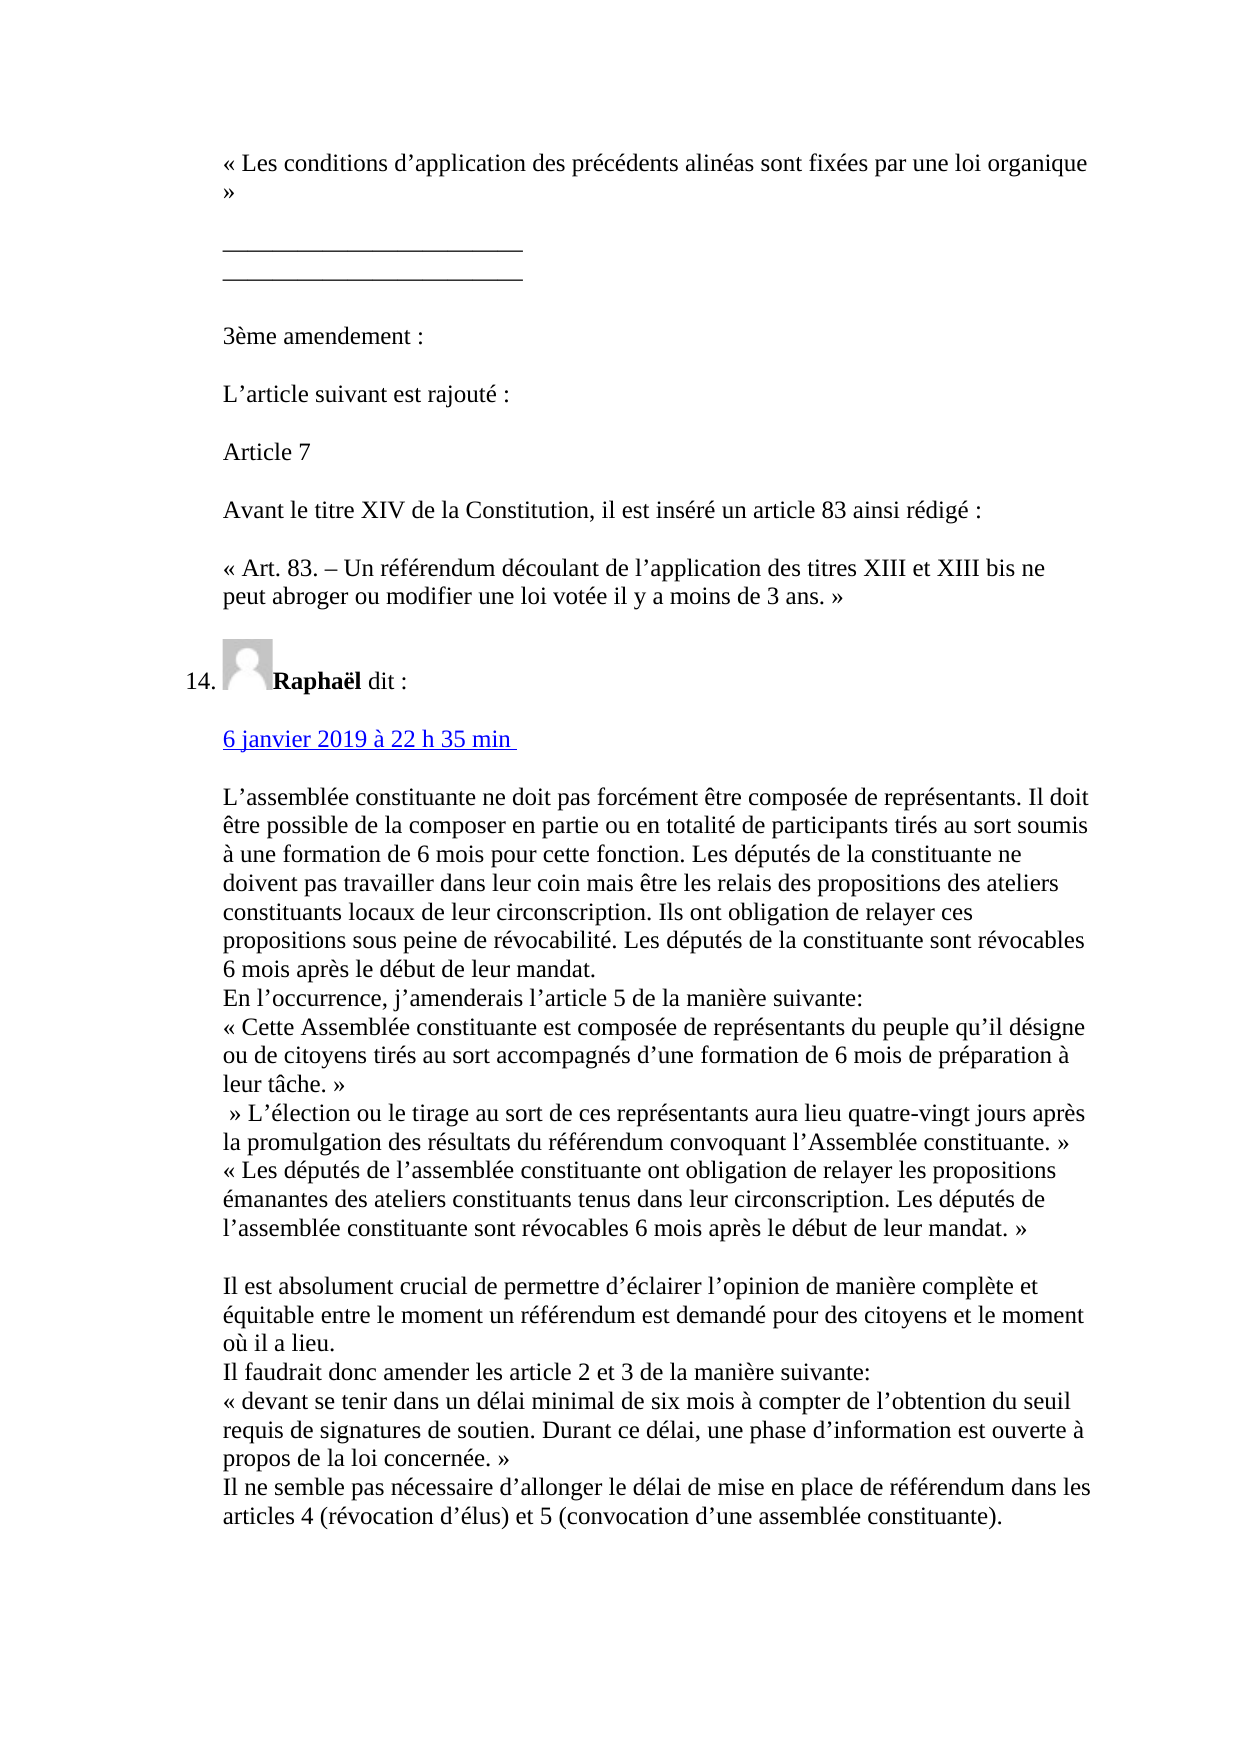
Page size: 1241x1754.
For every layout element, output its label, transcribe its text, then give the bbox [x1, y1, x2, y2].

text Avant le titre XIV de la Constitution, il est inséré un article 83 ainsi rédigé : [223, 495, 1093, 523]
text ———————————— ———————————— [223, 234, 1093, 292]
text Article 7 [223, 437, 1093, 466]
text L’assemblée constituante ne doit pas forcément être composée de représentants. Il doit être possible de la composer en partie ou en totalité de participants tirés au sort soumis à une formation de 6 mois pour cette fonction. Les députés de la constituante ne doivent pas travailler dans leur coin mais être les relais des propositions des ateliers constituants locaux de leur circonscription. Ils ont obligation de relayer ces propositions sous peine de révocabilité. Les députés de la constituante sont révocables 6 mois après le début de leur mandat. En l’occurrence, j’amenderais l’article 5 de la manière suivante: « Cette Assemblée constituante est composée de représentants du peuple qu’il désigne ou de citoyens tirés au sort accompagnés d’une formation de 6 mois de préparation à leur tâche. » » L’élection ou le tirage au sort de ces représentants aura lieu quatre-vingt jours après la promulgation des résultats du référendum convoquant l’Assemblée constituante. » « Les députés de l’assemblée constituante ont obligation de relayer les propositions émanantes des ateliers constituants tenus dans leur circonscription. Les députés de l’assemblée constituante sont révocables 6 mois après le début de leur mandat. » [223, 782, 1093, 1242]
text L’article suivant est rajouté : [223, 379, 1093, 408]
picture [222, 639, 273, 690]
text « Art. 83. – Un référendum découlant de l’application des titres XIII et XIII bis ne peut abroger ou modifier une loi votée il y a moins de 3 ans. » [223, 553, 1093, 610]
text « Les conditions d’application des précédents alinéas sont fixées par une loi organique » [223, 148, 1093, 205]
list Raphaël dit : [185, 639, 1093, 695]
text 3ème amendement : [223, 321, 1093, 350]
text 6 janvier 2019 à 22 h 35 min [223, 724, 1093, 753]
text Il est absolument crucial de permettre d’éclairer l’opinion de manière complète et équitable entre le moment un référendum est demandé pour des citoyens et le moment où il a lieu. Il faudrait donc amender les article 2 et 3 de la manière suivante: « devant se tenir dans un délai minimal de six mois à compter de l’obtention du seuil requis de signatures de soutien. Durant ce délai, une phase d’information est ouverte à propos de la loi concernée. » Il ne semble pas nécessaire d’allonger le délai de mise en place de référendum dans les articles 4 (révocation d’élus) et 5 (convocation d’une assemblée constituante). [223, 1271, 1093, 1530]
